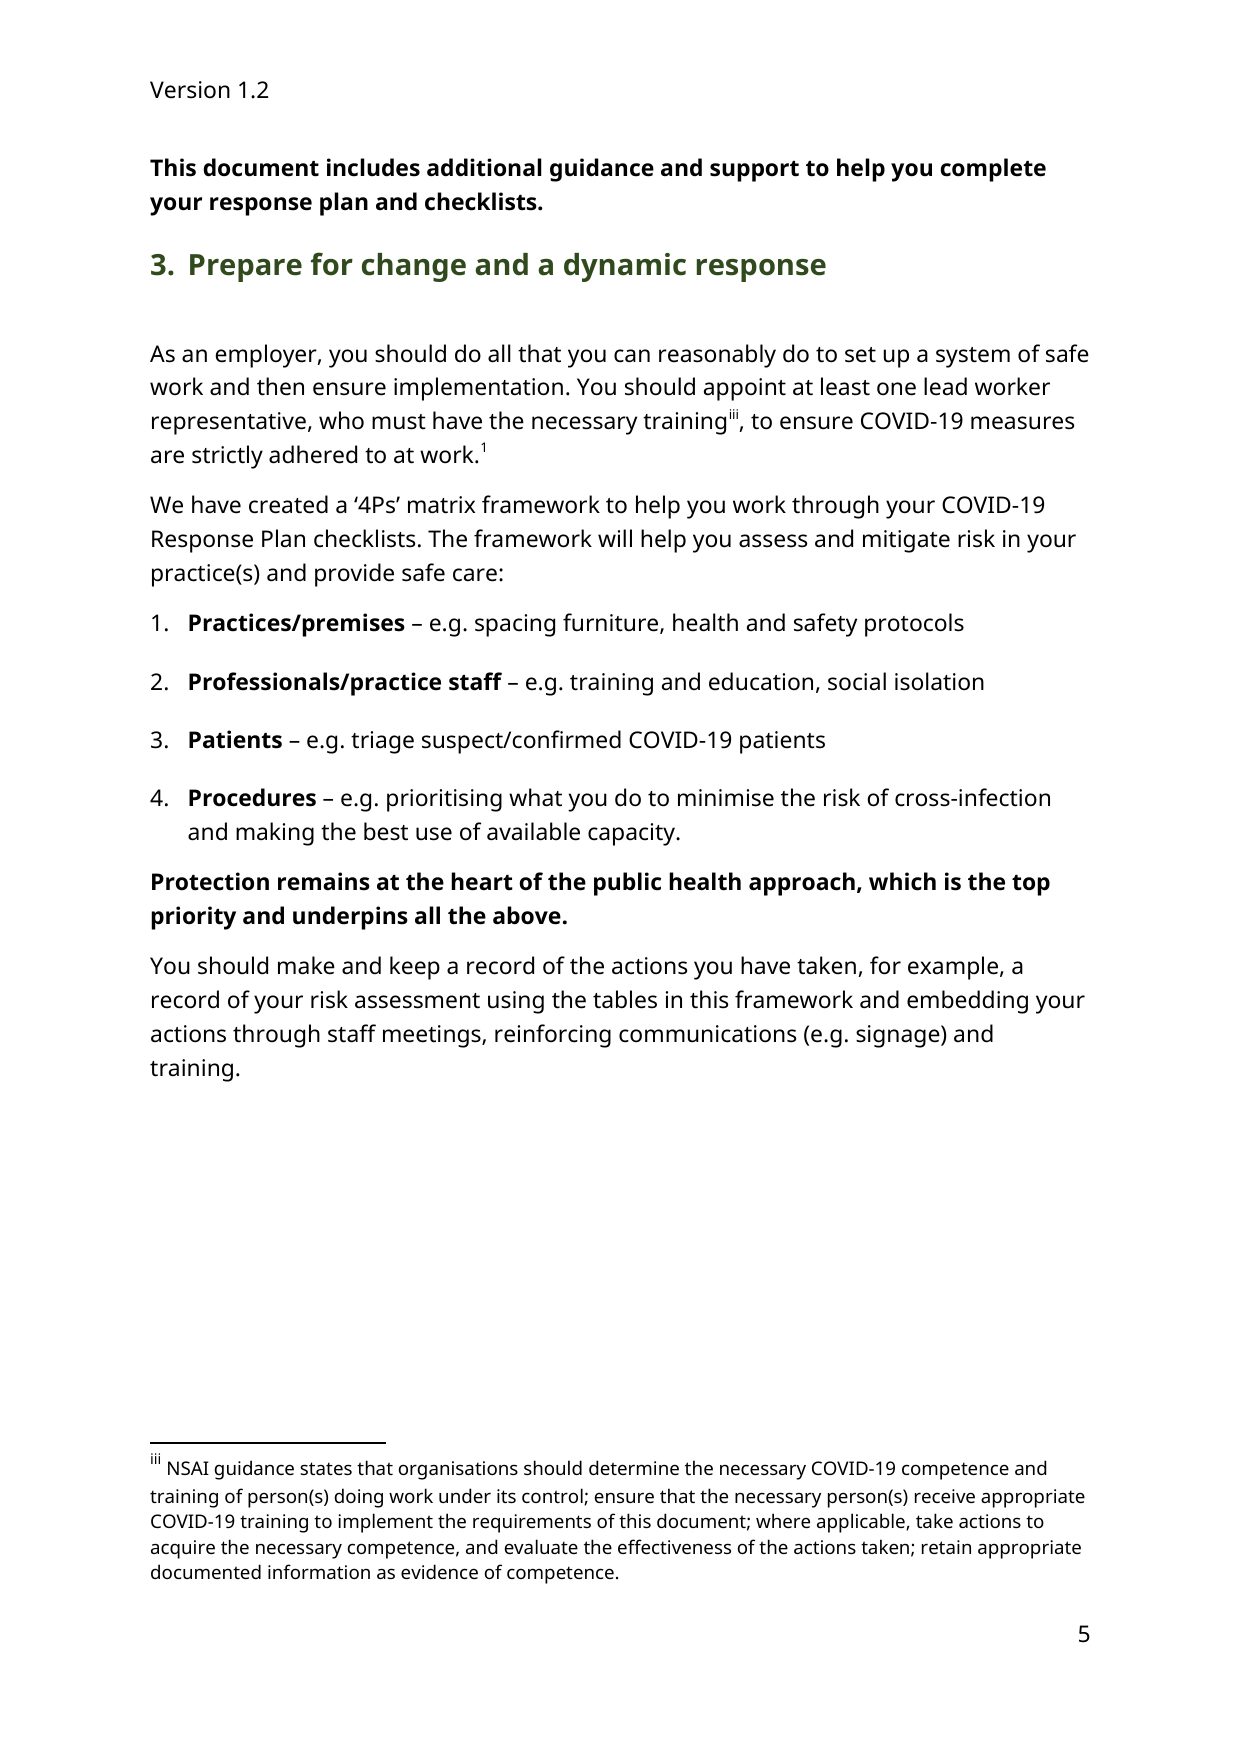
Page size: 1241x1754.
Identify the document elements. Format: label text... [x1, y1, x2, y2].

list Professionals/practice staff – e.g. training and education, social isolation [150, 665, 1090, 697]
subtitle Prepare for change and a dynamic response [150, 244, 1090, 284]
text As an employer, you should do all that you can reasonably do to set up a system of safe work and then ensure implementation. You should appoint at least one lead worker representative, who must have the necessary training, to ensure COVID-19 measures are strictly adhered to at work. [150, 338, 1090, 470]
list Patients – e.g. triage suspect/confirmed COVID-19 patients [150, 724, 1090, 755]
text We have created a ‘4Ps’ matrix framework to help you work through your COVID-19 Response Plan checklists. The framework will help you assess and mitigate risk in your practice(s) and provide safe care: [150, 489, 1090, 588]
list Practices/premises – e.g. spacing furniture, health and safety protocols [150, 607, 1090, 638]
text Protection remains at the heart of the public health approach, which is the top priority and underpins all the above. [150, 866, 1090, 931]
text This document includes additional guidance and support to help you complete your response plan and checklists. [150, 152, 1090, 217]
list Procedures – e.g. prioritising what you do to minimise the risk of cross-infection and making the best use of available capacity. [150, 782, 1090, 847]
text You should make and keep a record of the actions you have taken, for example, a record of your risk assessment using the tables in this framework and embedding your actions through staff meetings, reinforcing communications (e.g. signage) and training. [150, 950, 1090, 1083]
